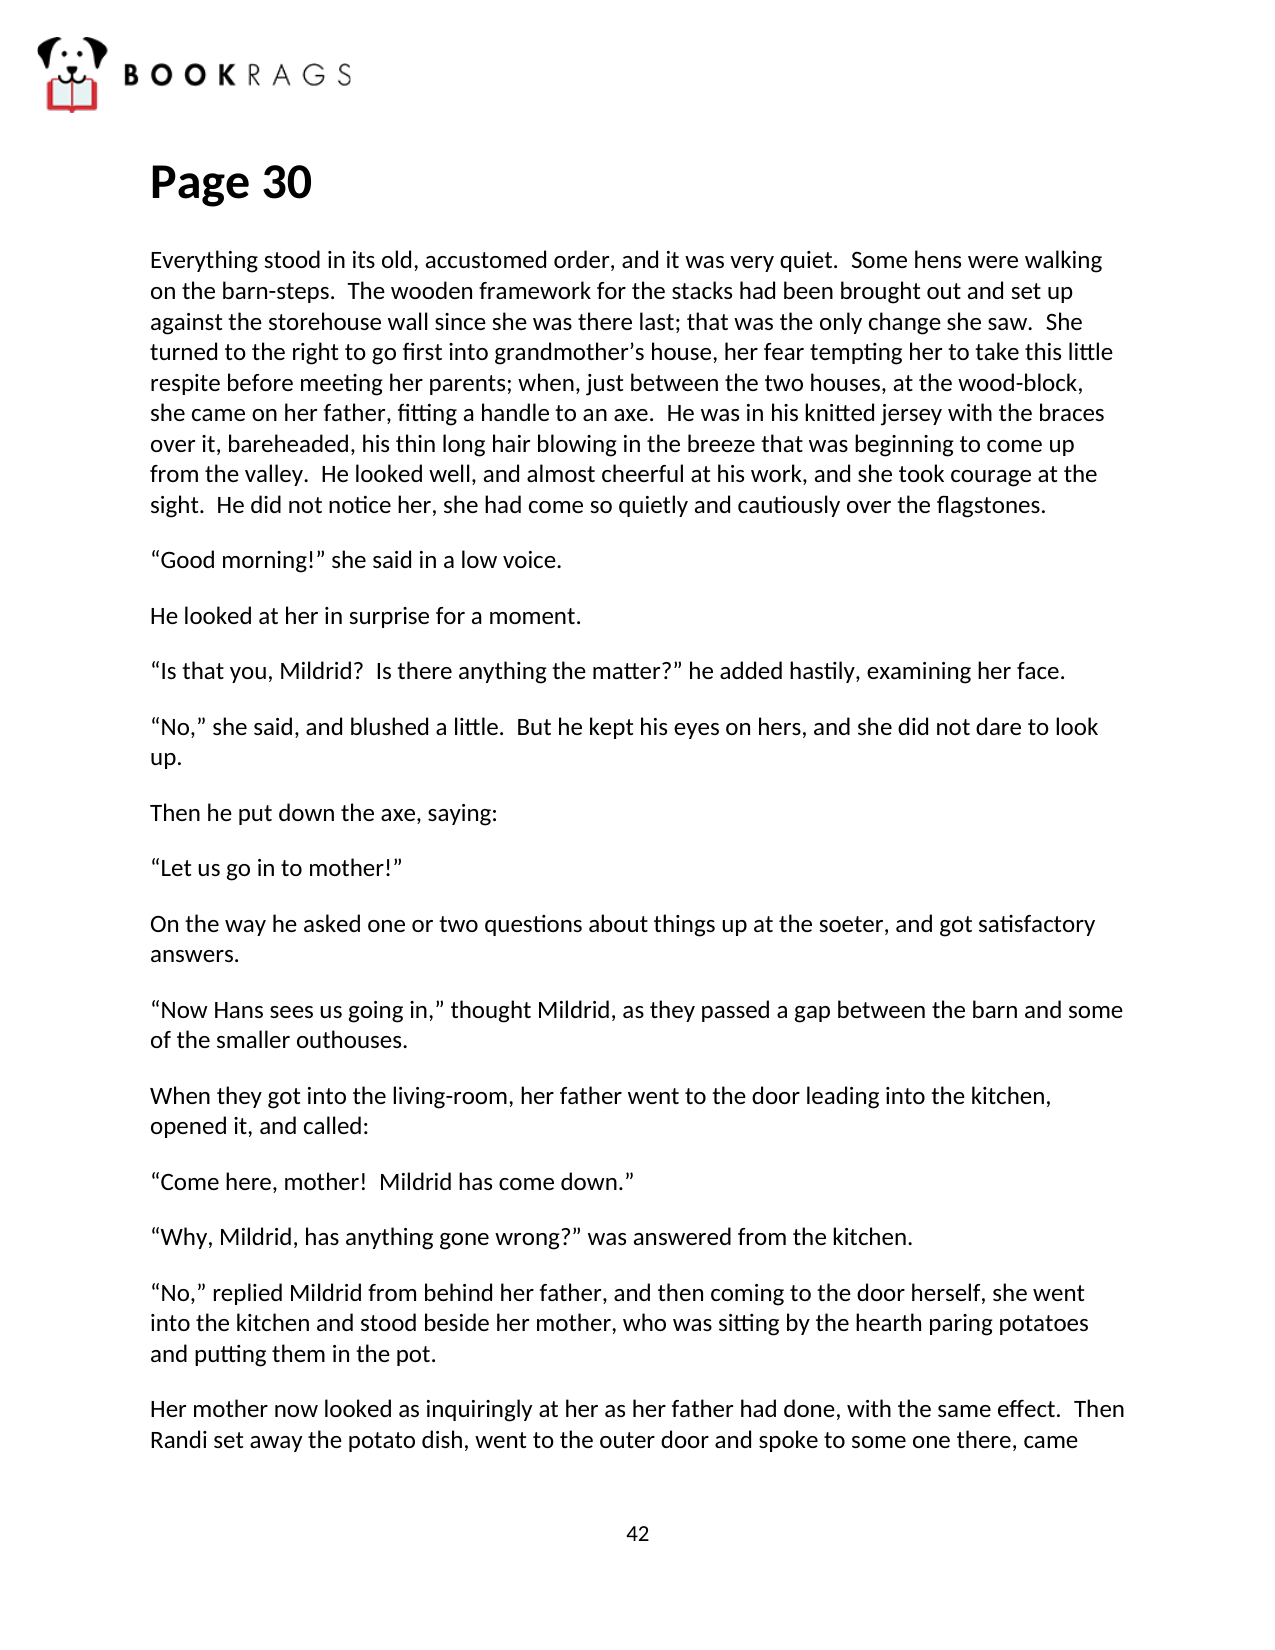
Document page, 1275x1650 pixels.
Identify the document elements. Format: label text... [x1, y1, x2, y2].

text “Why, Mildrid, has anything gone wrong?” was answered from the kitchen. [150, 1222, 1125, 1252]
text “Is that you, Mildrid? Is there anything the matter?” he added hastily, examining her face. [150, 655, 1125, 686]
text “Now Hans sees us going in,” thought Mildrid, as they passed a gap between the barn and some of the smaller outhouses. [150, 994, 1125, 1055]
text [150, 1394, 1125, 1455]
text “Let us go in to mother!” [150, 852, 1125, 883]
text When they got into the living-room, her father went to the door leading into the kitchen, opened it, and called: [150, 1080, 1125, 1141]
picture [37, 37, 351, 113]
text He looked at her in surprise for a moment. [150, 600, 1125, 630]
text Everything stood in its old, accustomed order, and it was very quiet. Some hens were walking on the barn-steps. The wooden framework for the stacks had been brought out and set up against the storehouse wall since she was there last; that was the only change she saw. She turned to the right to go first into grandmother’s house, her fear tempting her to take this little respite before meeting her parents; when, just between the two houses, at the wood-block, she came on her father, fitting a handle to an axe. He was in his knitted jersey with the braces over it, bareheaded, his thin long hair blowing in the breeze that was beginning to come up from the valley. He looked well, and almost cheerful at his work, and she took courage at the sight. He did not notice her, she had come so quietly and cautiously over the flagstones. [150, 244, 1125, 519]
text Page 30 [150, 150, 1125, 211]
text Then he put down the axe, saying: [150, 797, 1125, 827]
text “No,” she said, and blushed a little. But he kept his eyes on hers, and she did not dare to look up. [150, 711, 1125, 772]
text On the way he asked one or two questions about things up at the soeter, and got satisfactory answers. [150, 908, 1125, 969]
text “Good morning!” she said in a low voice. [150, 544, 1125, 575]
text “No,” replied Mildrid from behind her father, and then coming to the door herself, she went into the kitchen and stood beside her mother, who was sitting by the hearth paring potatoes and putting them in the pot. [150, 1277, 1125, 1369]
text “Come here, mother! Mildrid has come down.” [150, 1166, 1125, 1197]
